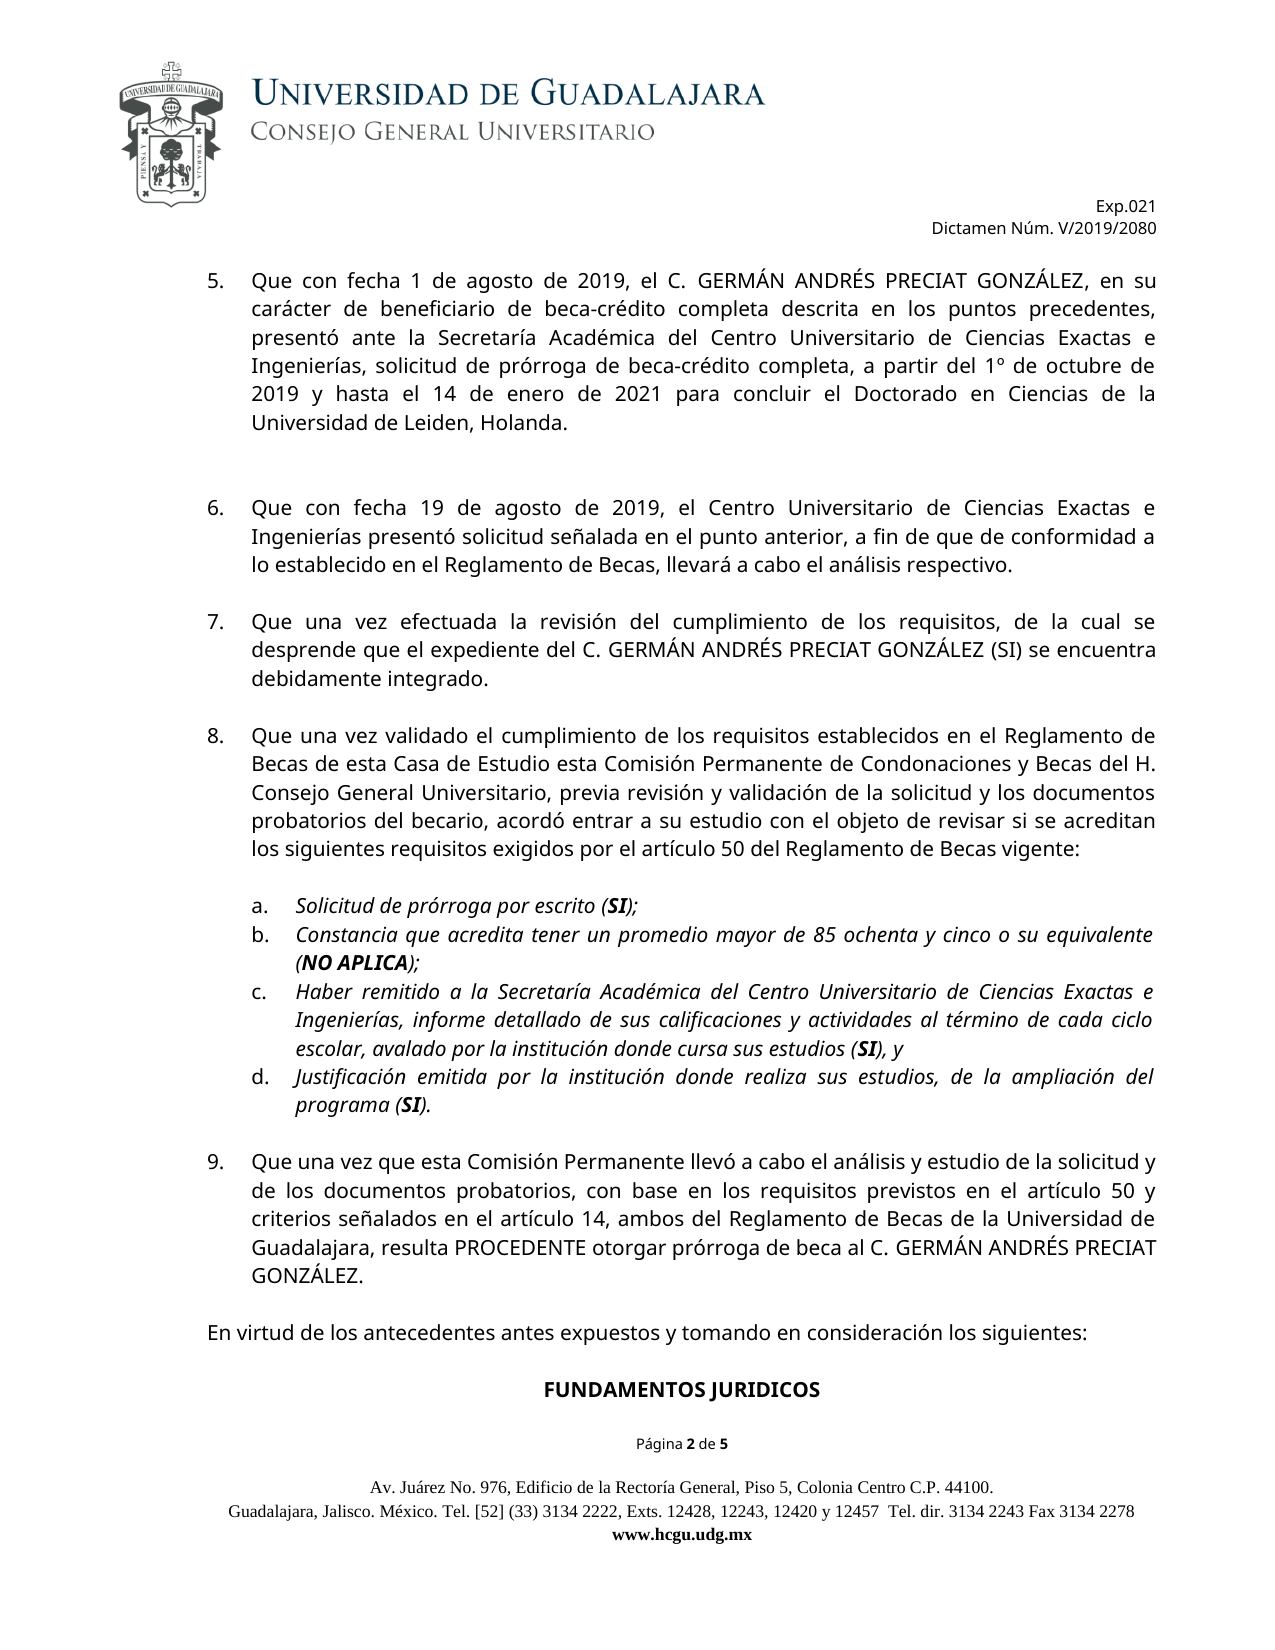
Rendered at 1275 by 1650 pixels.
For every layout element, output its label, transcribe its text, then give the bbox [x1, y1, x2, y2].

list Que una vez que esta Comisión Permanente llevó a cabo el análisis y estudio de la solicitud y de los documentos probatorios, con base en los requisitos previstos en el artículo 50 y criterios señalados en el artículo 14, ambos del Reglamento de Becas de la Universidad de Guadalajara, resulta PROCEDENTE otorgar prórroga de beca al C. GERMÁN ANDRÉS PRECIAT GONZÁLEZ. [207, 1147, 1157, 1289]
list Que con fecha 19 de agosto de 2019, el Centro Universitario de Ciencias Exactas e Ingenierías presentó solicitud señalada en el punto anterior, a fin de que de conformidad a lo establecido en el Reglamento de Becas, llevará a cabo el análisis respectivo. [207, 493, 1157, 579]
list Justificación emitida por la institución donde realiza sus estudios, de la ampliación del programa (SI). [251, 1062, 1157, 1119]
list Constancia que acredita tener un promedio mayor de 85 ochenta y cinco o su equivalente (NO APLICA); [251, 920, 1157, 977]
list Solicitud de prórroga por escrito (SI); [251, 891, 1157, 920]
list Haber remitido a la Secretaría Académica del Centro Universitario de Ciencias Exactas e Ingenierías, informe detallado de sus calificaciones y actividades al término de cada ciclo escolar, avalado por la institución donde cursa sus estudios (SI), y [251, 977, 1157, 1062]
list Que una vez efectuada la revisión del cumplimiento de los requisitos, de la cual se desprende que el expediente del C. GERMÁN ANDRÉS PRECIAT GONZÁLEZ (SI) se encuentra debidamente integrado. [207, 607, 1157, 692]
picture [31, 1, 1275, 268]
text En virtud de los antecedentes antes expuestos y tomando en consideración los siguientes: [207, 1318, 1157, 1347]
list Que con fecha 1 de agosto de 2019, el C. GERMÁN ANDRÉS PRECIAT GONZÁLEZ, en su carácter de beneficiario de beca-crédito completa descrita en los puntos precedentes, presentó ante la Secretaría Académica del Centro Universitario de Ciencias Exactas e Ingenierías, solicitud de prórroga de beca-crédito completa, a partir del 1º de octubre de 2019 y hasta el 14 de enero de 2021 para concluir el Doctorado en Ciencias de la Universidad de Leiden, Holanda. [207, 266, 1157, 436]
list Que una vez validado el cumplimiento de los requisitos establecidos en el Reglamento de Becas de esta Casa de Estudio esta Comisión Permanente de Condonaciones y Becas del H. Consejo General Universitario, previa revisión y validación de la solicitud y los documentos probatorios del becario, acordó entrar a su estudio con el objeto de revisar si se acreditan los siguientes requisitos exigidos por el artículo 50 del Reglamento de Becas vigente: [207, 721, 1157, 863]
text FUNDAMENTOS JURIDICOS [207, 1375, 1157, 1404]
